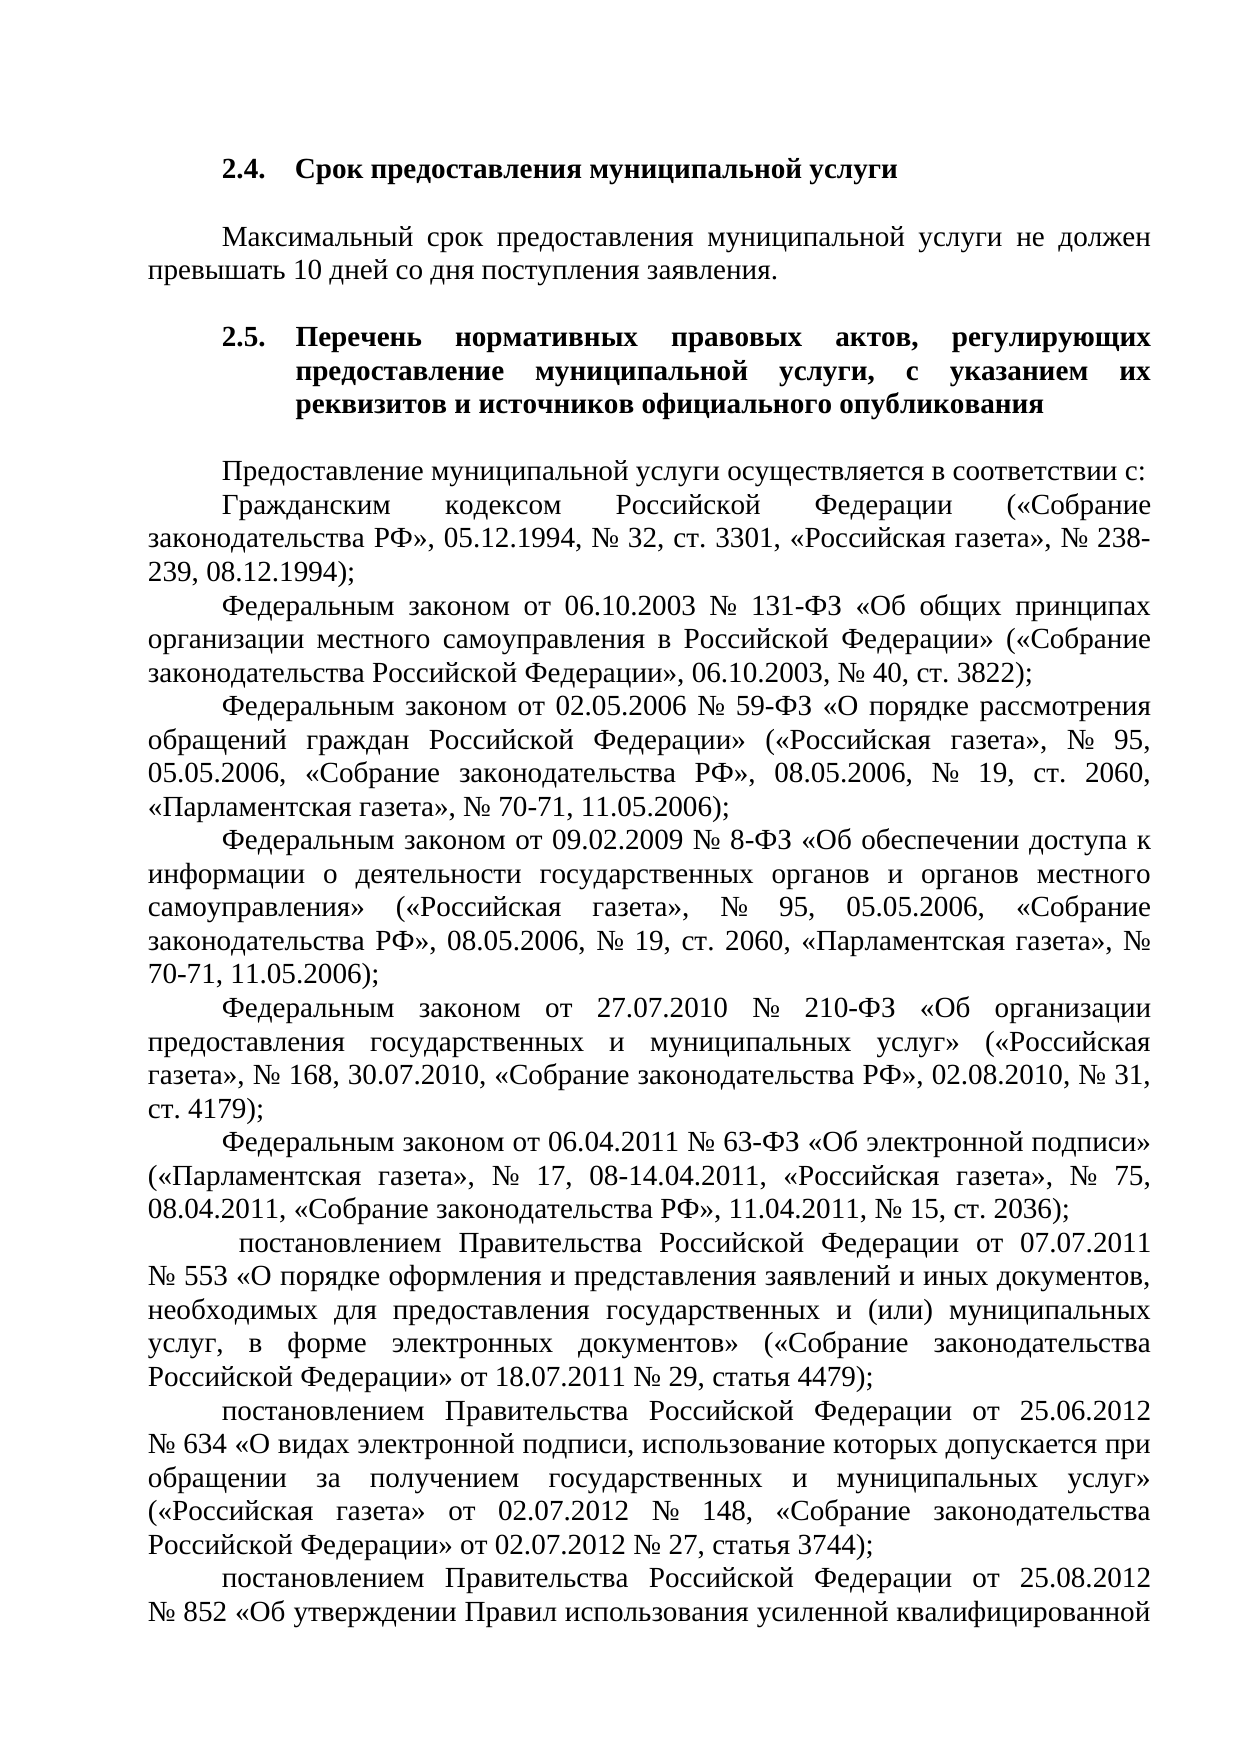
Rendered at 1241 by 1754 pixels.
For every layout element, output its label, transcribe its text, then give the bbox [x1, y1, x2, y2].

text 2.4. Срок предоставления муниципальной услуги [148, 152, 1152, 185]
text Предоставление муниципальной услуги осуществляется в соответствии с: [148, 453, 1152, 487]
text Федеральным законом от 06.04.2011 № 63-ФЗ «Об электронной подписи» («Парламентская газета», № 17, 08-14.04.2011, «Российская газета», № 75, 08.04.2011, «Собрание законодательства РФ», 11.04.2011, № 15, ст. 2036); [148, 1124, 1152, 1225]
text Федеральным законом от 09.02.2009 № 8-ФЗ «Об обеспечении доступа к информации о деятельности государственных органов и органов местного самоуправления» («Российская газета», № 95, 05.05.2006, «Собрание законодательства РФ», 08.05.2006, № 19, ст. 2060, «Парламентская газета», № 70-71, 11.05.2006); [148, 822, 1152, 990]
text постановлением Правительства Российской Федерации от 25.06.2012 № 634 «О видах электронной подписи, использование которых допускается при обращении за получением государственных и муниципальных услуг» («Российская газета» от 02.07.2012 № 148, «Собрание законодательства Российской Федерации» от 02.07.2012 № 27, статья 3744); [148, 1393, 1152, 1560]
text 2.5. Перечень нормативных правовых актов, регулирующих предоставление муниципальной услуги, с указанием их реквизитов и источников официального опубликования [222, 319, 1152, 420]
text Максимальный срок предоставления муниципальной услуги не должен превышать 10 дней со дня поступления заявления. [148, 219, 1152, 286]
text Гражданским кодексом Российской Федерации («Собрание законодательства РФ», 05.12.1994, № 32, ст. 3301, «Российская газета», № 238-239, 08.12.1994); [148, 487, 1152, 588]
text Федеральным законом от 06.10.2003 № 131-ФЗ «Об общих принципах организации местного самоуправления в Российской Федерации» («Собрание законодательства Российской Федерации», 06.10.2003, № 40, ст. 3822); [148, 588, 1152, 688]
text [148, 1560, 1152, 1627]
text Федеральным законом от 27.07.2010 № 210-ФЗ «Об организации предоставления государственных и муниципальных услуг» («Российская газета», № 168, 30.07.2010, «Собрание законодательства РФ», 02.08.2010, № 31, ст. 4179); [148, 990, 1152, 1124]
text Федеральным законом от 02.05.2006 № 59-ФЗ «О порядке рассмотрения обращений граждан Российской Федерации» («Российская газета», № 95, 05.05.2006, «Собрание законодательства РФ», 08.05.2006, № 19, ст. 2060, «Парламентская газета», № 70-71, 11.05.2006); [148, 688, 1152, 822]
text постановлением Правительства Российской Федерации от 07.07.2011 № 553 «О порядке оформления и представления заявлений и иных документов, необходимых для предоставления государственных и (или) муниципальных услуг, в форме электронных документов» («Собрание законодательства Российской Федерации» от 18.07.2011 № 29, статья 4479); [148, 1225, 1152, 1393]
